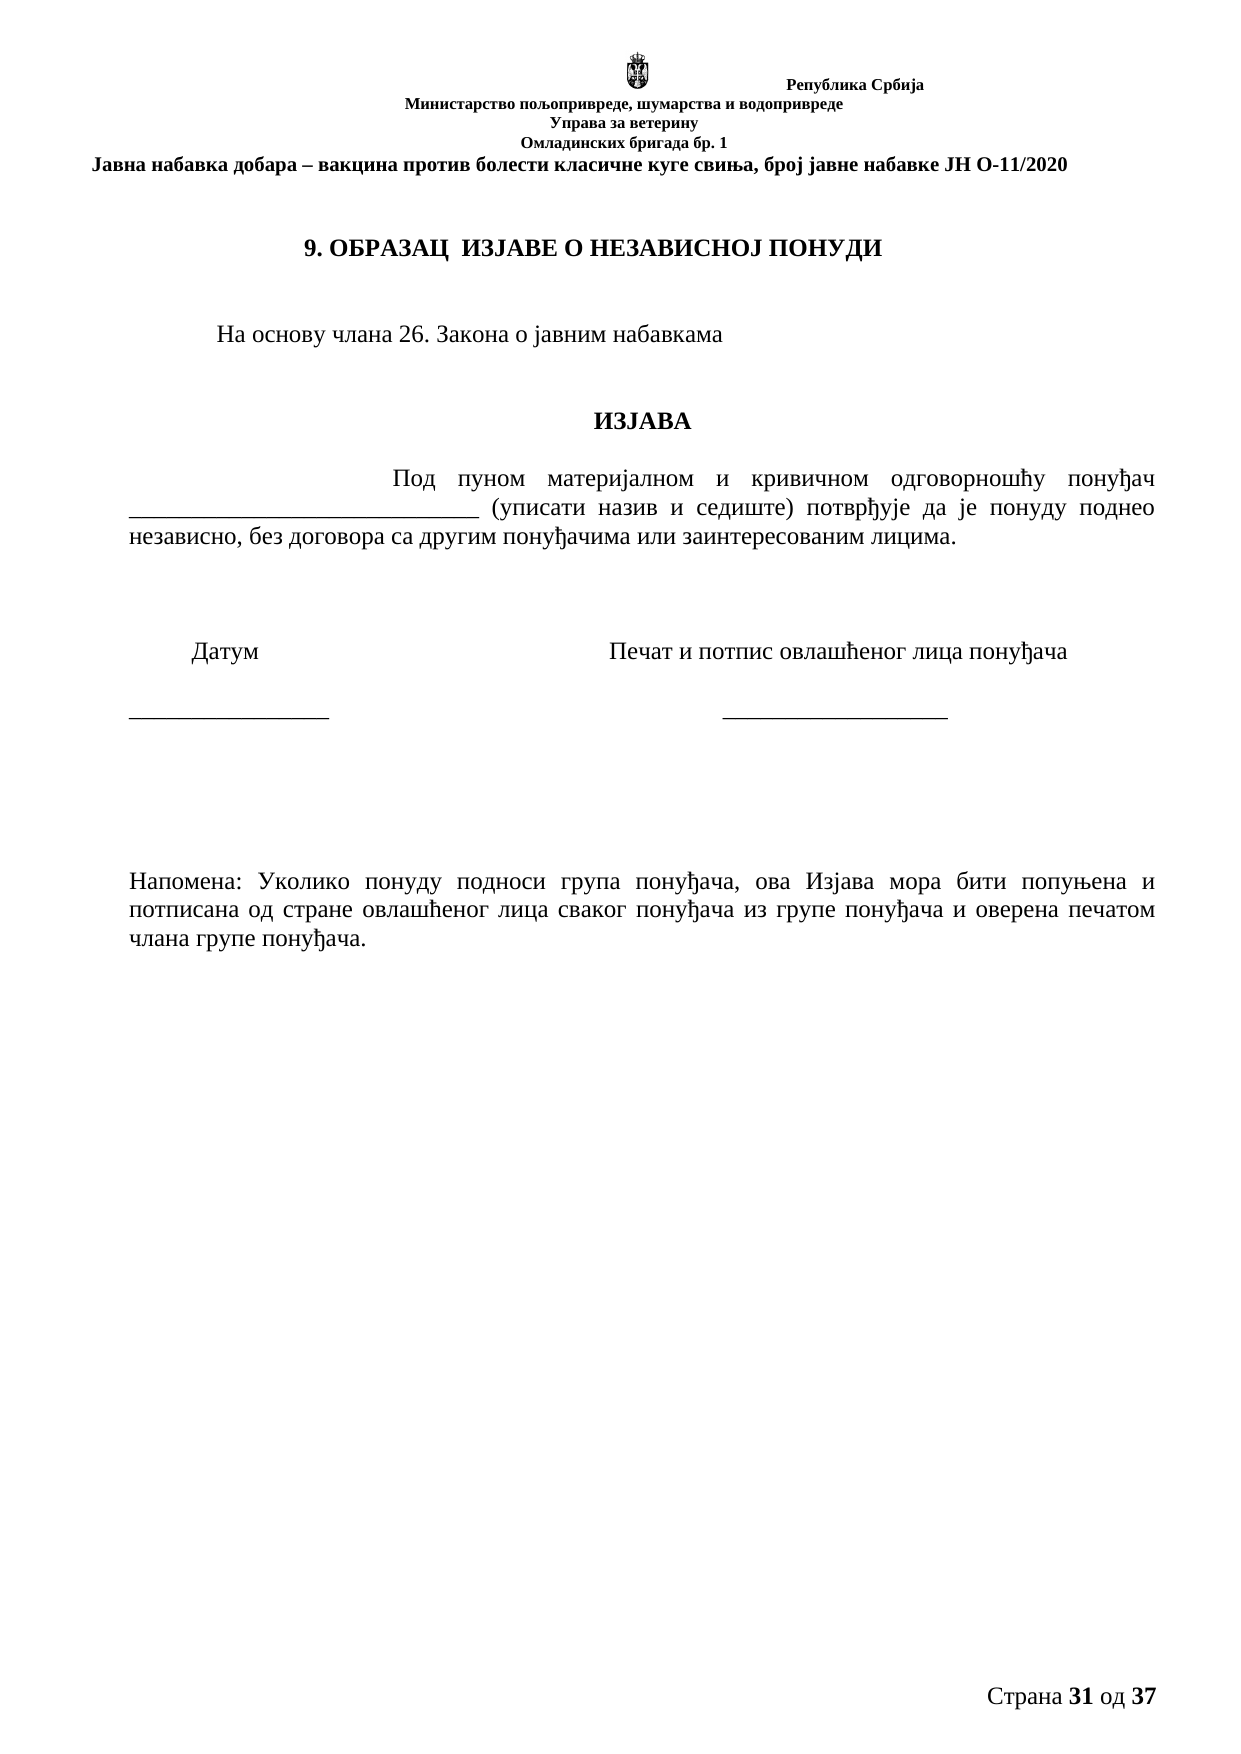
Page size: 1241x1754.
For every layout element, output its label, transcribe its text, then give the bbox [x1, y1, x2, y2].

subtitle 9. ОБРАЗАЦ ИЗЈАВЕ О НЕЗАВИСНОЈ ПОНУДИ [91, 233, 1156, 262]
text Под пуном материјалном и кривичном одговорношћу понуђач ____________________________ (уписати назив и седиште) потврђује да је понуду поднео независно, без договора са другим понуђачима или заинтересованим лицима. [129, 463, 1156, 549]
text Датум Печат и потпис овлашћеног лица понуђача [129, 636, 1156, 664]
text ________________ __________________ [129, 693, 1156, 722]
text На основу члана 26. Закона о јавним набавкама [129, 319, 1156, 348]
text ИЗЈАВА [129, 406, 1156, 434]
text Напомена: Уколико понуду подноси група понуђача, ова Изјава мора бити попуњена и потписана од стране овлашћеног лица сваког понуђача из групе понуђача и оверена печатом члана групе понуђача. [129, 866, 1156, 952]
